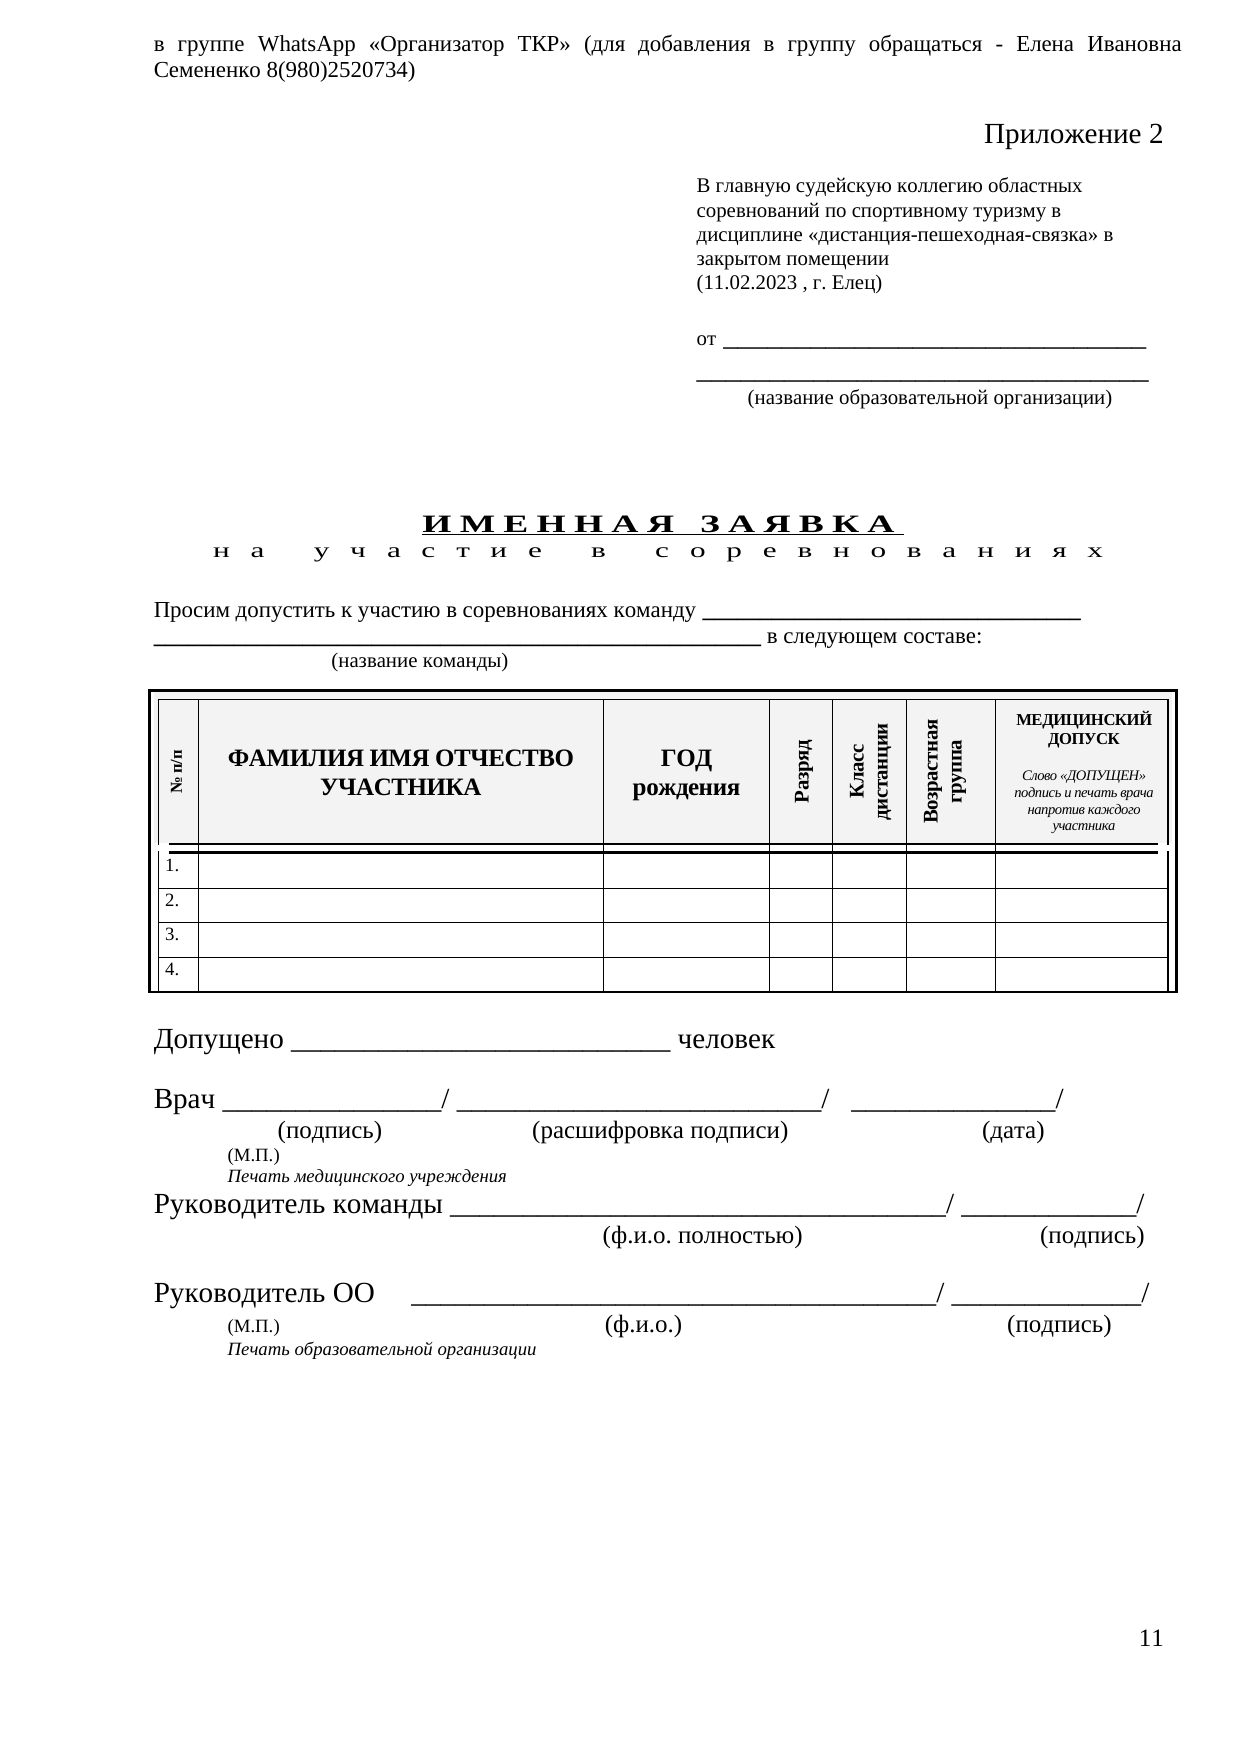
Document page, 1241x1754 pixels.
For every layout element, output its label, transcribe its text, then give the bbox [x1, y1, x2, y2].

table_cell [159, 958, 198, 991]
text на участие в соревнованиях [153, 537, 1163, 562]
table_header В главную судейскую коллегию областных соревнований по спортивному туризму в дисциплине «дистанция-пешеходная-связка» в закрытом помещении (11.02.2023 , г. Елец) от _____________________________ _______________________________ (название образовательной организации) [685, 174, 1175, 509]
subtitle ИМЕННАЯ ЗАЯВКА [153, 509, 1163, 537]
table_header Год рождения [604, 700, 769, 843]
text Печать образовательной организации [153, 1337, 1163, 1359]
table_header Класс дистанции [833, 700, 906, 843]
table_cell [996, 958, 1167, 991]
text (название команды) [153, 648, 1163, 672]
table_cell [154, 888, 158, 922]
table_cell [833, 889, 906, 922]
table_cell [604, 845, 769, 851]
table_cell [907, 854, 995, 888]
table_cell [159, 889, 198, 922]
text Руководитель ОО ____________________________________/ _____________/ [153, 1275, 1163, 1309]
table_cell [199, 958, 603, 991]
table_cell [770, 854, 832, 888]
table_cell [199, 923, 603, 957]
table_cell [996, 889, 1167, 922]
text _____________________________________________________ в следующем составе: [153, 622, 1163, 648]
table_cell [833, 923, 906, 957]
text (М.П.) (ф.и.о.) (подпись) [153, 1309, 1163, 1337]
table_cell [770, 923, 832, 957]
table_header Разряд [770, 700, 832, 843]
text Приложение 2 [153, 116, 1163, 149]
table_header Возрастная группа [907, 700, 995, 843]
text в группе WhatsApp «Организатор ТКР» (для добавления в группу обращаться - Елена Ивановна Семененко 8(980)2520734) [153, 29, 1183, 82]
table_cell [604, 854, 769, 888]
table_cell [833, 845, 906, 851]
text Просим допустить к участию в соревнованиях команду _________________________________ [153, 596, 1163, 622]
table_cell [907, 889, 995, 922]
table_cell [604, 958, 769, 991]
table_cell [770, 889, 832, 922]
table_cell [154, 957, 158, 991]
table_cell [907, 958, 995, 991]
table_cell [199, 854, 603, 888]
table_cell [907, 845, 995, 851]
table_cell [199, 845, 603, 851]
table_cell [833, 958, 906, 991]
table_cell [833, 854, 906, 888]
text (подпись) (расшифровка подписи) (дата) [153, 1115, 1163, 1143]
table_cell [154, 843, 198, 888]
table_cell [770, 958, 832, 991]
table_cell [199, 889, 603, 922]
text (ф.и.о. полностью) (подпись) [153, 1220, 1163, 1249]
table_cell [604, 889, 769, 922]
text Печать медицинского учреждения [153, 1165, 1163, 1187]
table_cell [159, 923, 198, 957]
table_cell [604, 923, 769, 957]
table_header № п/п [154, 692, 198, 843]
text (М.П.) [153, 1143, 1163, 1165]
table_header Фамилия Имя отчество участника [199, 700, 603, 843]
table_cell [907, 923, 995, 957]
text Допущено __________________________ человек [153, 1021, 1163, 1055]
table_header МедицинскиЙ допуск Слово «ДОПУЩЕН» подпись и печать врача напротив каждого участника [995, 692, 1172, 843]
table_cell [154, 922, 158, 957]
table_cell [996, 923, 1167, 957]
table_cell [770, 845, 832, 851]
text Врач _______________/ _________________________/ ______________/ [153, 1081, 1163, 1115]
text Руководитель команды __________________________________/ ____________/ [153, 1187, 1163, 1220]
table_cell [996, 843, 1172, 888]
